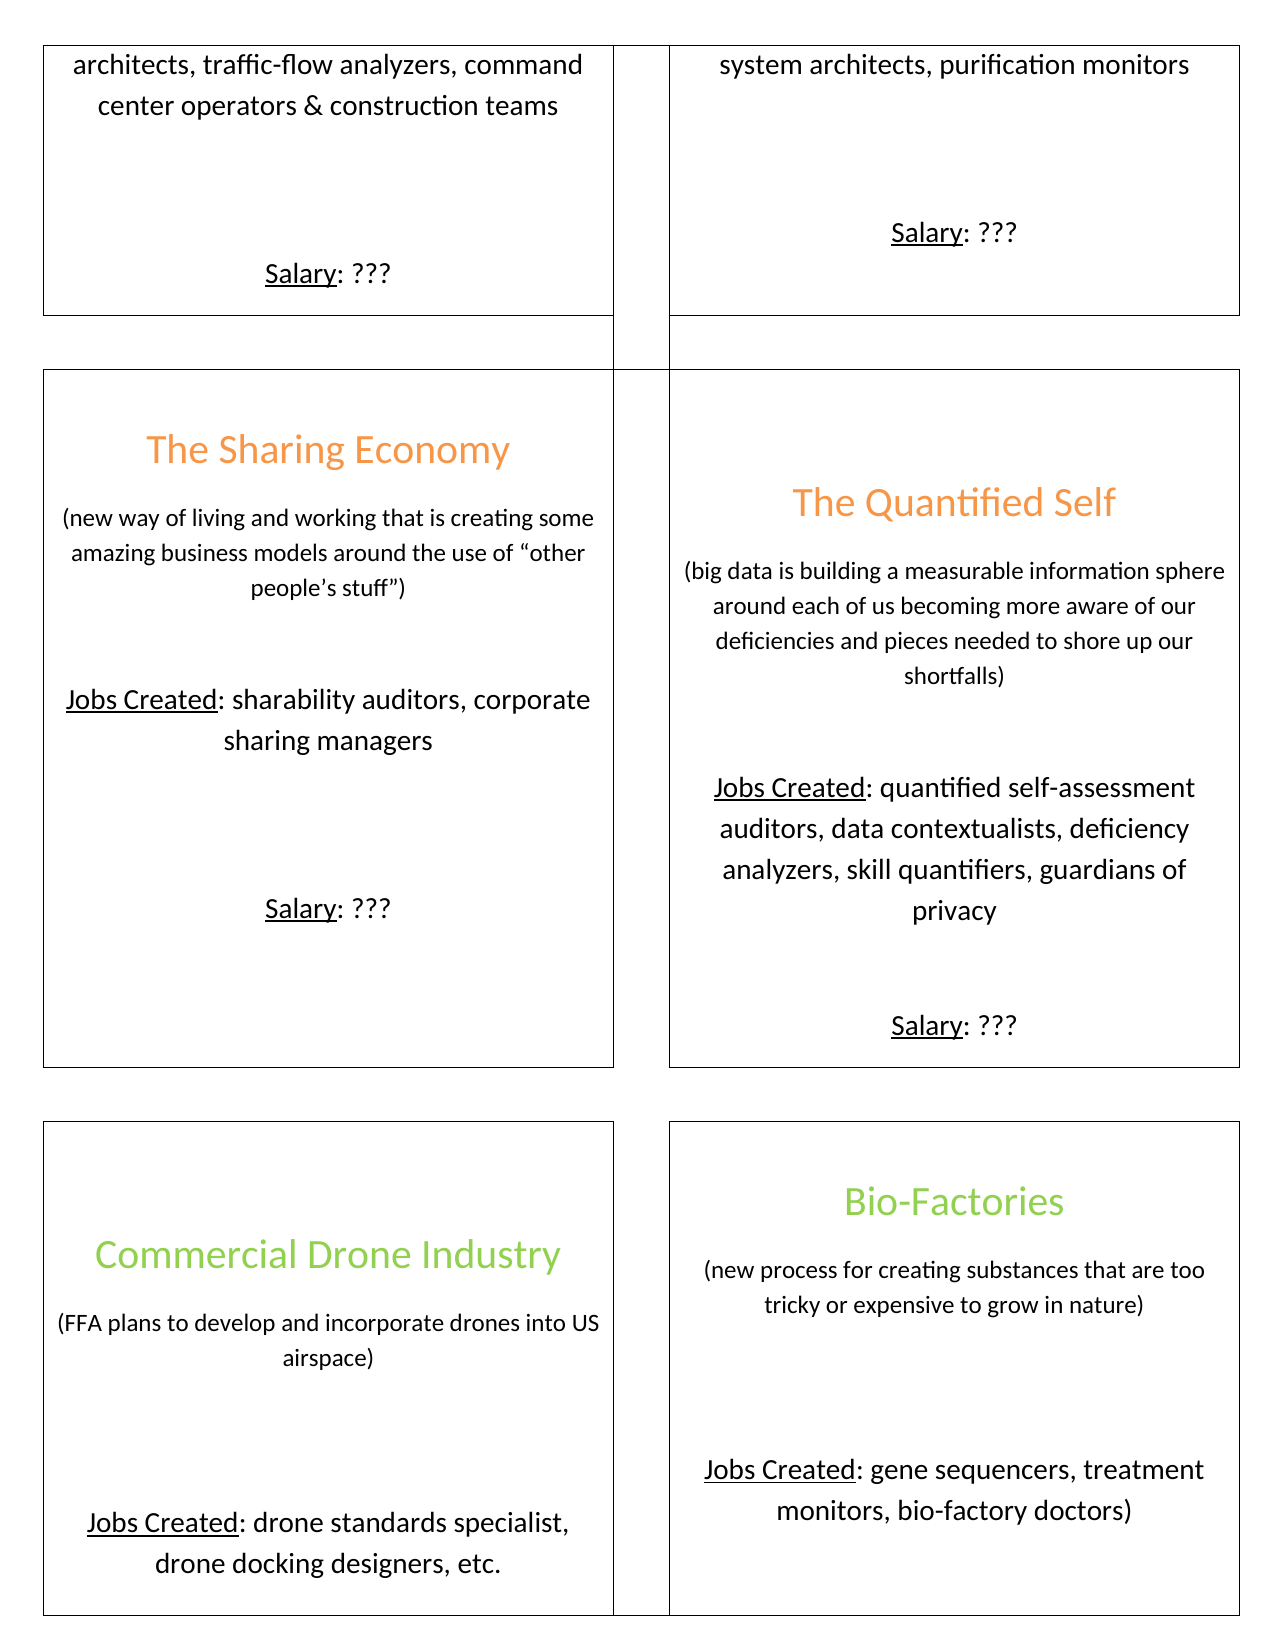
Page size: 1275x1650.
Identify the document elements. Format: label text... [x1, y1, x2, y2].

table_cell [44, 46, 613, 315]
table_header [670, 1122, 1239, 1615]
table_cell [614, 370, 669, 1067]
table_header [44, 1122, 613, 1615]
table_cell [43, 316, 613, 369]
table_cell The Quantified Self (big data is building a measurable information sphere around each of us becoming more aware of our deficiencies and pieces needed to shore up our shortfalls) Jobs Created: quantified self-assessment auditors, data contextualists, deficiency analyzers, skill quantifiers, guardians of privacy Salary: ??? [670, 370, 1239, 1067]
table_cell The Sharing Economy (new way of living and working that is creating some amazing business models around the use of “other people’s stuff”) Jobs Created: sharability auditors, corporate sharing managers Salary: ??? [44, 370, 613, 1067]
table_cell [670, 46, 1239, 315]
table_header [614, 1121, 669, 1615]
table_cell [614, 46, 669, 369]
table_cell [670, 316, 1239, 369]
